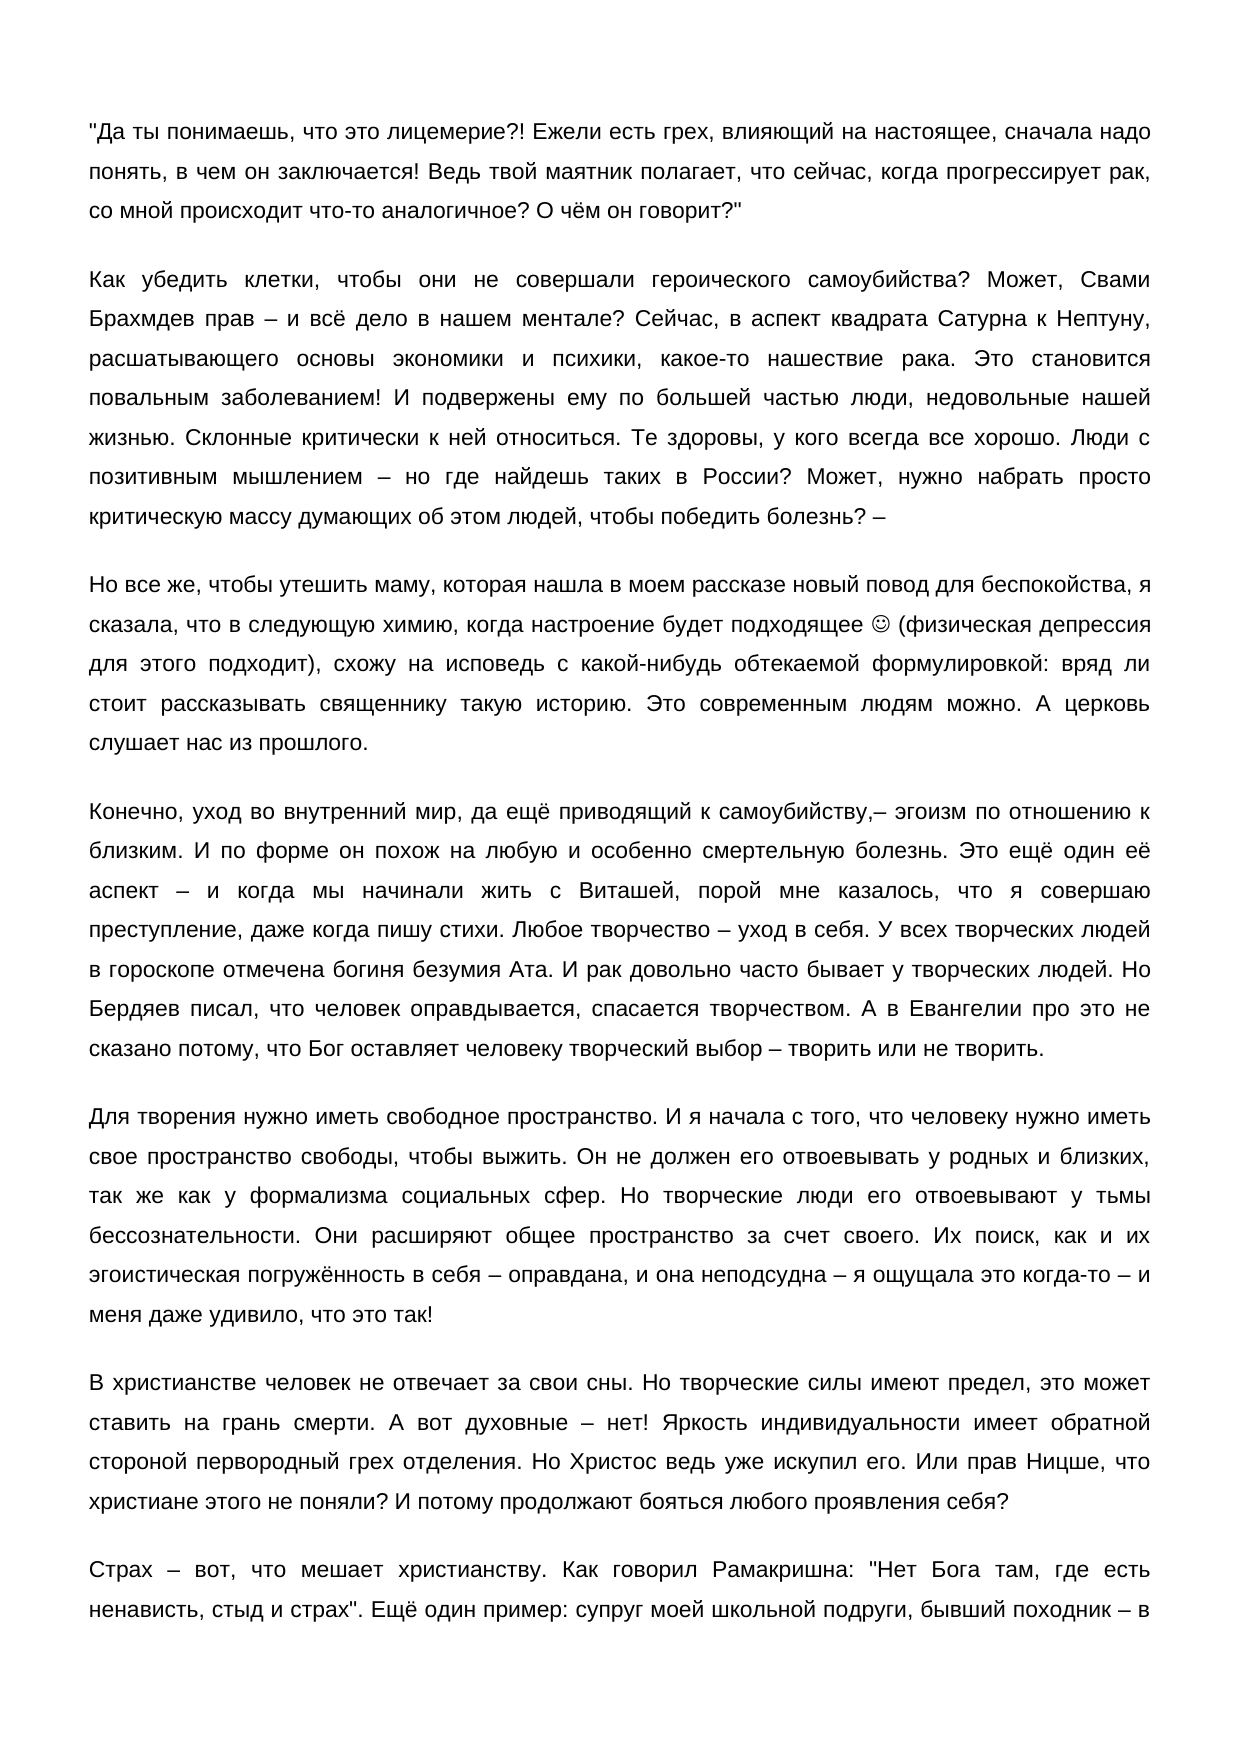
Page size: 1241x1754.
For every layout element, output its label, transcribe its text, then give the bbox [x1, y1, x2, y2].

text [89, 1556, 1152, 1622]
text В христианстве человек не отвечает за свои сны. Но творческие силы имеют предел, это может ставить на грань смерти. А вот духовные – нет! Яркость индивидуальности имеет обратной стороной первородный грех отделения. Но Христос ведь уже искупил его. Или прав Ницше, что христиане этого не поняли? И потому продолжают бояться любого проявления себя? [89, 1369, 1152, 1514]
text Как убедить клетки, чтобы они не совершали героического самоубийства? Может, Свами Брахмдев прав – и всё дело в нашем ментале? Сейчас, в аспект квадрата Сатурна к Нептуну, расшатывающего основы экономики и психики, какое-то нашествие рака. Это становится повальным заболеванием! И подвержены ему по большей частью люди, недовольные нашей жизнью. Склонные критически к ней относиться. Те здоровы, у кого всегда все хорошо. Люди с позитивным мышлением – но где найдешь таких в России? Может, нужно набрать просто критическую массу думающих об этом людей, чтобы победить болезнь? – [89, 266, 1152, 529]
text Но все же, чтобы утешить маму, которая нашла в моем рассказе новый повод для беспокойства, я сказала, что в следующую химию, когда настроение будет подходящее (физическая депрессия для этого подходит), схожу на исповедь с какой-нибудь обтекаемой формулировкой: вряд ли стоит рассказывать священнику такую историю. Это современным людям можно. А церковь слушает нас из прошлого. [89, 571, 1152, 756]
text Конечно, уход во внутренний мир, да ещё приводящий к самоубийству,– эгоизм по отношению к близким. И по форме он похож на любую и особенно смертельную болезнь. Это ещё один её аспект – и когда мы начинали жить с Виташей, порой мне казалось, что я совершаю преступление, даже когда пишу стихи. Любое творчество – уход в себя. У всех творческих людей в гороскопе отмечена богиня безумия Ата. И рак довольно часто бывает у творческих людей. Но Бердяев писал, что человек оправдывается, спасается творчеством. А в Евангелии про это не сказано потому, что Бог оставляет человеку творческий выбор – творить или не творить. [89, 798, 1152, 1061]
text Для творения нужно иметь свободное пространство. И я начала с того, что человеку нужно иметь свое пространство свободы, чтобы выжить. Он не должен его отвоевывать у родных и близких, так же как у формализма социальных сфер. Но творческие люди его отвоевывают у тьмы бессознательности. Они расширяют общее пространство за счет своего. Их поиск, как и их эгоистическая погружённость в себя – оправдана, и она неподсудна – я ощущала это когда-то – и меня даже удивило, что это так! [89, 1103, 1152, 1327]
text "Да ты понимаешь, что это лицемерие?! Ежели есть грех, влияющий на настоящее, сначала надо понять, в чем он заключается! Ведь твой маятник полагает, что сейчас, когда прогрессирует рак, со мной происходит что-то аналогичное? О чём он говорит?" [89, 118, 1152, 223]
